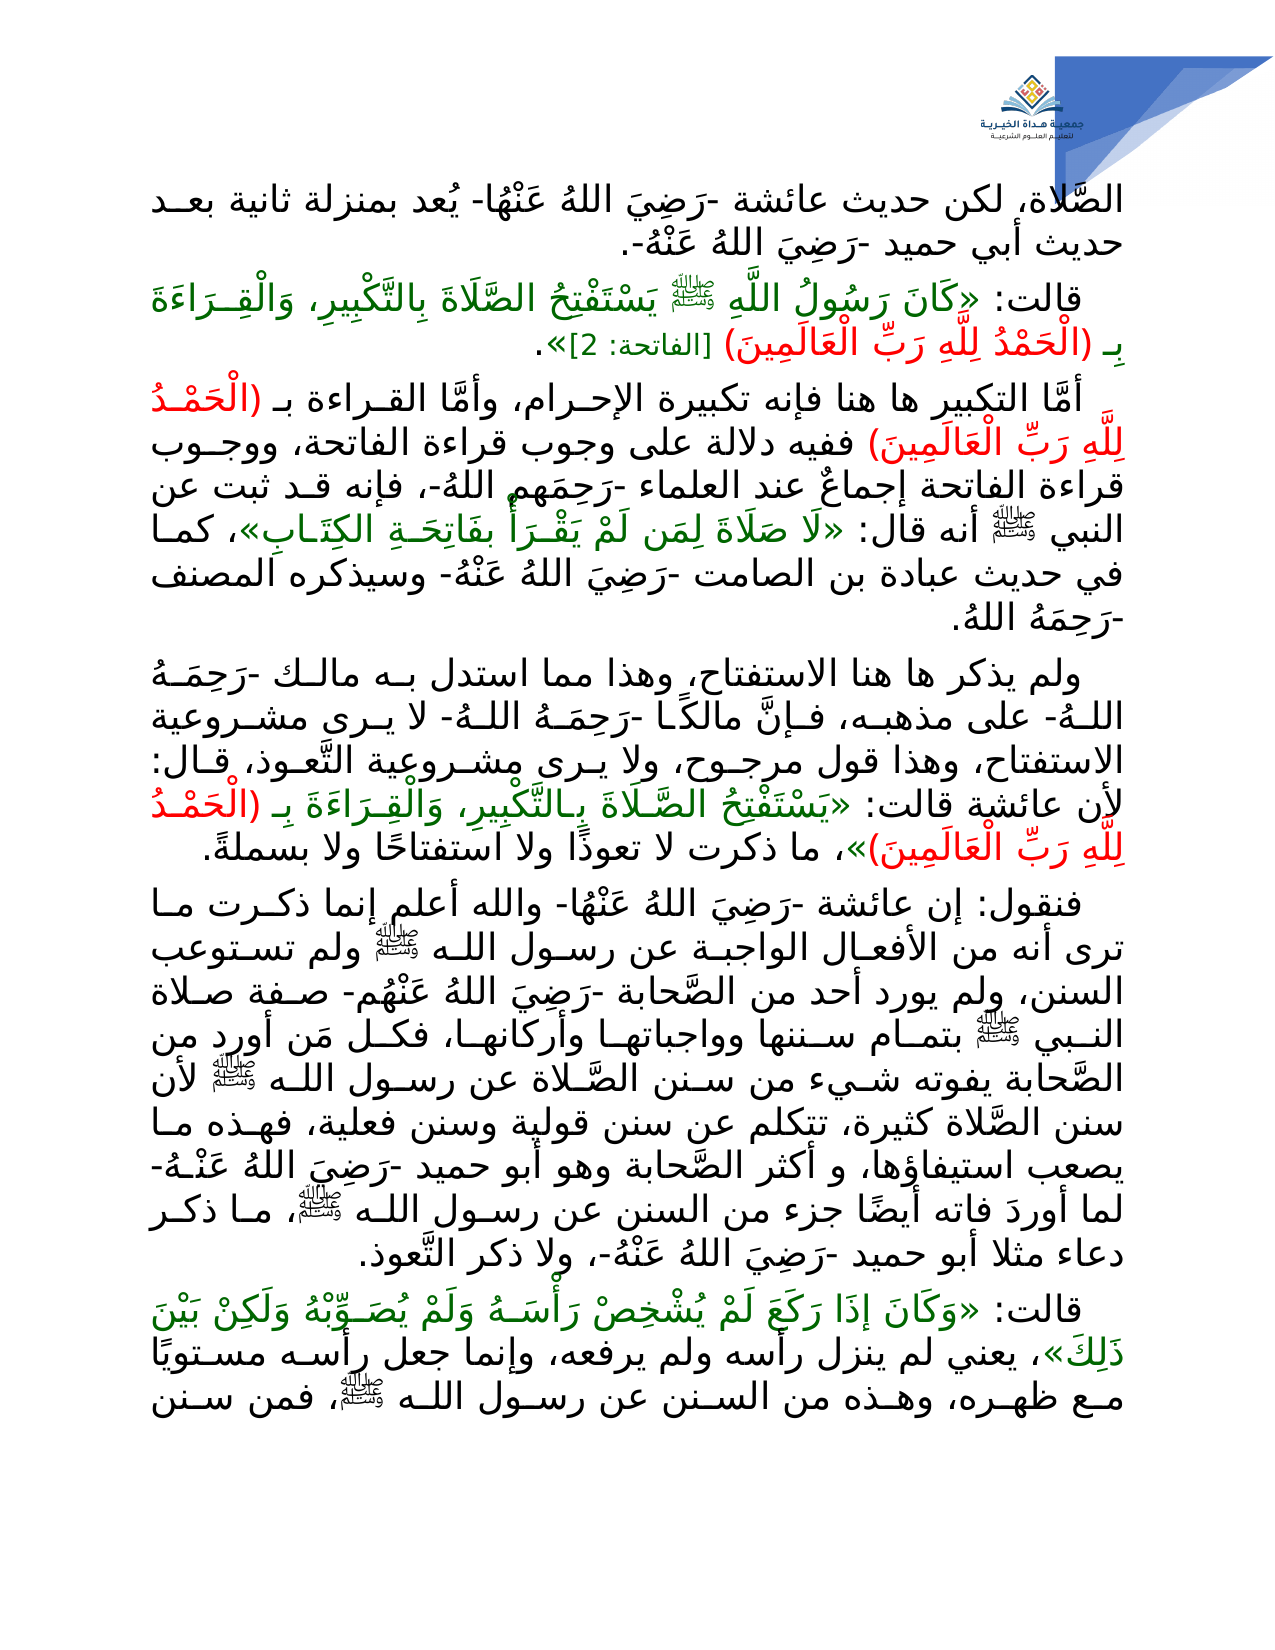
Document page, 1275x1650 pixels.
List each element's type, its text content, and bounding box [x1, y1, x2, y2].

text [150, 177, 1125, 264]
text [150, 1287, 1125, 1418]
text أمَّا التكبير ها هنا فإنه تكبيرة الإحرام، وأمَّا القراءة بـ ﴿الْحَمْدُ لِلَّهِ رَبِّ الْعَالَمِينَ﴾ ففيه دلالة على وجوب قراءة الفاتحة، ووجوب قراءة الفاتحة إجماعٌ عند العلماء -رَحِمَهم اللهُ-، فإنه قد ثبت عن النبي ﷺ أنه قال: «لَا صَلَاةَ لِمَن لَمْ يَقْرَأْ بفَاتِحَةِ الكِتَابِ»، كما في حديث عبادة بن الصامت -رَضِيَ اللهُ عَنْهُ- وسيذكره المصنف -رَحِمَهُ اللهُ. [150, 377, 1125, 639]
text ولم يذكر ها هنا الاستفتاح، وهذا مما استدل به مالك -رَحِمَهُ اللهُ- على مذهبه، فإنَّ مالكًا -رَحِمَهُ اللهُ- لا يرى مشروعية الاستفتاح، وهذا قول مرجوح، ولا يرى مشروعية التَّعوذ، قال: لأن عائشة قالت: «يَسْتَفْتِحُ الصَّلَاةَ بِالتَّكْبِيرِ، وَالْقِرَاءَةَ بِـ ﴿الْحَمْدُ لِلَّهِ رَبِّ الْعَالَمِينَ﴾»، ما ذكرت لا تعوذًا ولا استفتاحًا ولا بسملةً. [150, 651, 1125, 869]
picture [981, 68, 1275, 206]
text فنقول: إن عائشة -رَضِيَ اللهُ عَنْهُا- والله أعلم إنما ذكرت ما ترى أنه من الأفعال الواجبة عن رسول الله ﷺ ولم تستوعب السنن، ولم يورد أحد من الصَّحابة -رَضِيَ اللهُ عَنْهُم- صفة صلاة النبي ﷺ بتمام سننها وواجباتها وأركانها، فكل مَن أورد من الصَّحابة يفوته شيء من سنن الصَّلاة عن رسول الله ﷺ لأن سنن الصَّلاة كثيرة، تتكلم عن سنن قولية وسنن فعلية، فهذه ما يصعب استيفاؤها، و أكثر الصَّحابة وهو أبو حميد -رَضِيَ اللهُ عَنْهُ- لما أوردَ فاته أيضًا جزء من السنن عن رسول الله ﷺ، ما ذكر دعاء مثلا أبو حميد -رَضِيَ اللهُ عَنْهُ-، ولا ذكر التَّعوذ. [150, 882, 1125, 1275]
text قالت: «كَانَ رَسُولُ اللَّهِ ﷺ يَسْتَفْتِحُ الصَّلَاةَ بِالتَّكْبِيرِ، وَالْقِرَاءَةَ بِـ ﴿الْحَمْدُ لِلَّهِ رَبِّ الْعَالَمِينَ﴾ [الفاتحة: 2]». [150, 277, 1125, 364]
